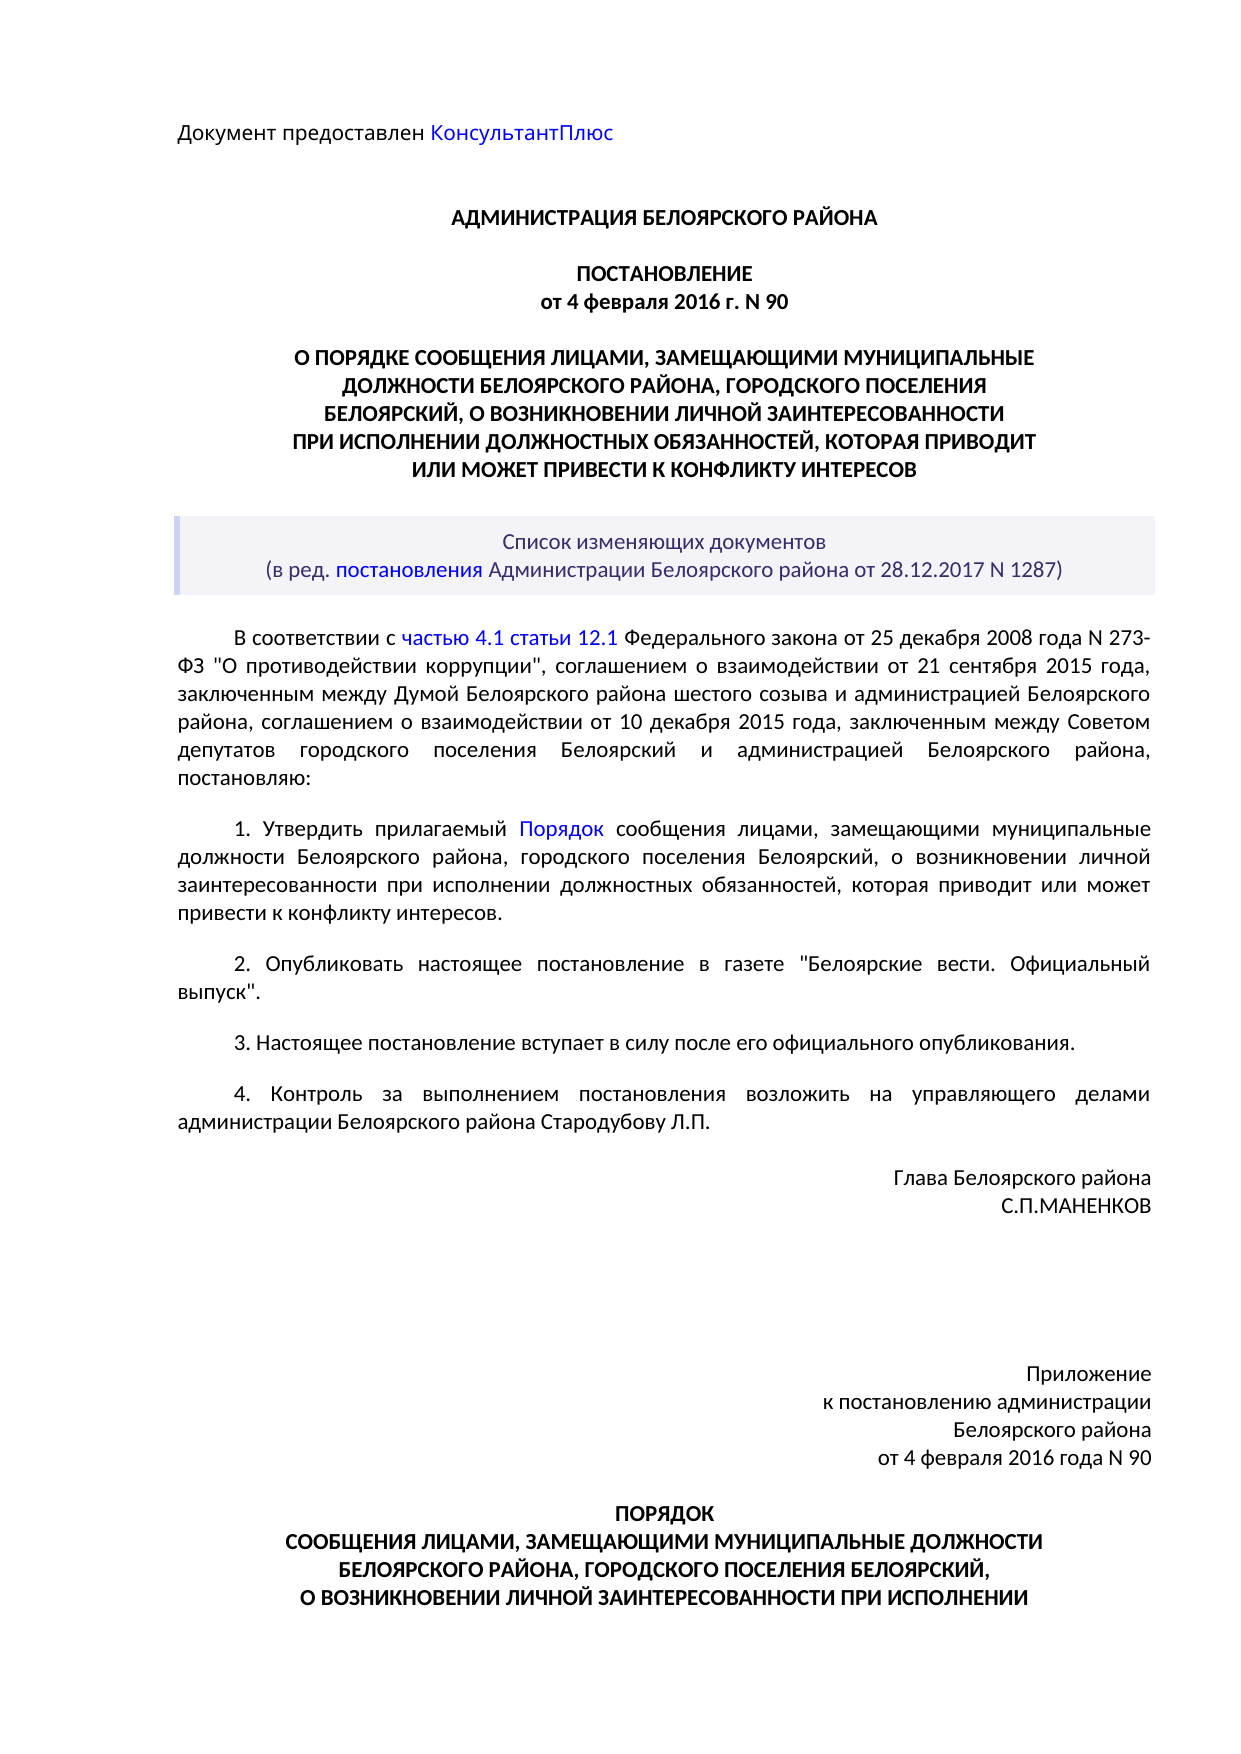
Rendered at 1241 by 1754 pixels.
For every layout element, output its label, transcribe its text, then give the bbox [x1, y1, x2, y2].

title ПРИ ИСПОЛНЕНИИ ДОЛЖНОСТНЫХ ОБЯЗАННОСТЕЙ, КОТОРАЯ ПРИВОДИТ [177, 427, 1152, 455]
text 2. Опубликовать настоящее постановление в газете "Белоярские вести. Официальный выпуск". [177, 949, 1152, 1005]
title от 4 февраля 2016 г. N 90 [177, 287, 1152, 315]
text Глава Белоярского района [177, 1163, 1152, 1191]
title ПОСТАНОВЛЕНИЕ [177, 259, 1152, 287]
text 4. Контроль за выполнением постановления возложить на управляющего делами администрации Белоярского района Стародубову Л.П. [177, 1079, 1152, 1135]
text Белоярского района [177, 1415, 1152, 1443]
title О ВОЗНИКНОВЕНИИ ЛИЧНОЙ ЗАИНТЕРЕСОВАННОСТИ ПРИ ИСПОЛНЕНИИ [177, 1583, 1152, 1611]
text В соответствии с частью 4.1 статьи 12.1 Федерального закона от 25 декабря 2008 года N 273-ФЗ "О противодействии коррупции", соглашением о взаимодействии от 21 сентября 2015 года, заключенным между Думой Белоярского района шестого созыва и администрацией Белоярского района, соглашением о взаимодействии от 10 декабря 2015 года, заключенным между Советом депутатов городского поселения Белоярский и администрацией Белоярского района, постановляю: [177, 623, 1152, 791]
title О ПОРЯДКЕ СООБЩЕНИЯ ЛИЦАМИ, ЗАМЕЩАЮЩИМИ МУНИЦИПАЛЬНЫЕ [177, 343, 1152, 371]
title ПОРЯДОК [177, 1499, 1152, 1527]
title ДОЛЖНОСТИ БЕЛОЯРСКОГО РАЙОНА, ГОРОДСКОГО ПОСЕЛЕНИЯ [177, 371, 1152, 399]
text Приложение [177, 1359, 1152, 1387]
title Документ предоставлен КонсультантПлюс [177, 118, 1152, 175]
text С.П.МАНЕНКОВ [177, 1191, 1152, 1219]
text к постановлению администрации [177, 1387, 1152, 1415]
title ИЛИ МОЖЕТ ПРИВЕСТИ К КОНФЛИКТУ ИНТЕРЕСОВ [177, 455, 1152, 483]
text от 4 февраля 2016 года N 90 [177, 1443, 1152, 1471]
text 3. Настоящее постановление вступает в силу после его официального опубликования. [177, 1028, 1152, 1056]
title БЕЛОЯРСКОГО РАЙОНА, ГОРОДСКОГО ПОСЕЛЕНИЯ БЕЛОЯРСКИЙ, [177, 1555, 1152, 1583]
text 1. Утвердить прилагаемый Порядок сообщения лицами, замещающими муниципальные должности Белоярского района, городского поселения Белоярский, о возникновении личной заинтересованности при исполнении должностных обязанностей, которая приводит или может привести к конфликту интересов. [177, 814, 1152, 926]
title СООБЩЕНИЯ ЛИЦАМИ, ЗАМЕЩАЮЩИМИ МУНИЦИПАЛЬНЫЕ ДОЛЖНОСТИ [177, 1527, 1152, 1555]
table_header Список изменяющих документов (в ред. постановления Администрации Белоярского района от 28.12.2017 N 1287) [180, 516, 1149, 595]
title АДМИНИСТРАЦИЯ БЕЛОЯРСКОГО РАЙОНА [177, 203, 1152, 231]
title БЕЛОЯРСКИЙ, О ВОЗНИКНОВЕНИИ ЛИЧНОЙ ЗАИНТЕРЕСОВАННОСТИ [177, 399, 1152, 427]
